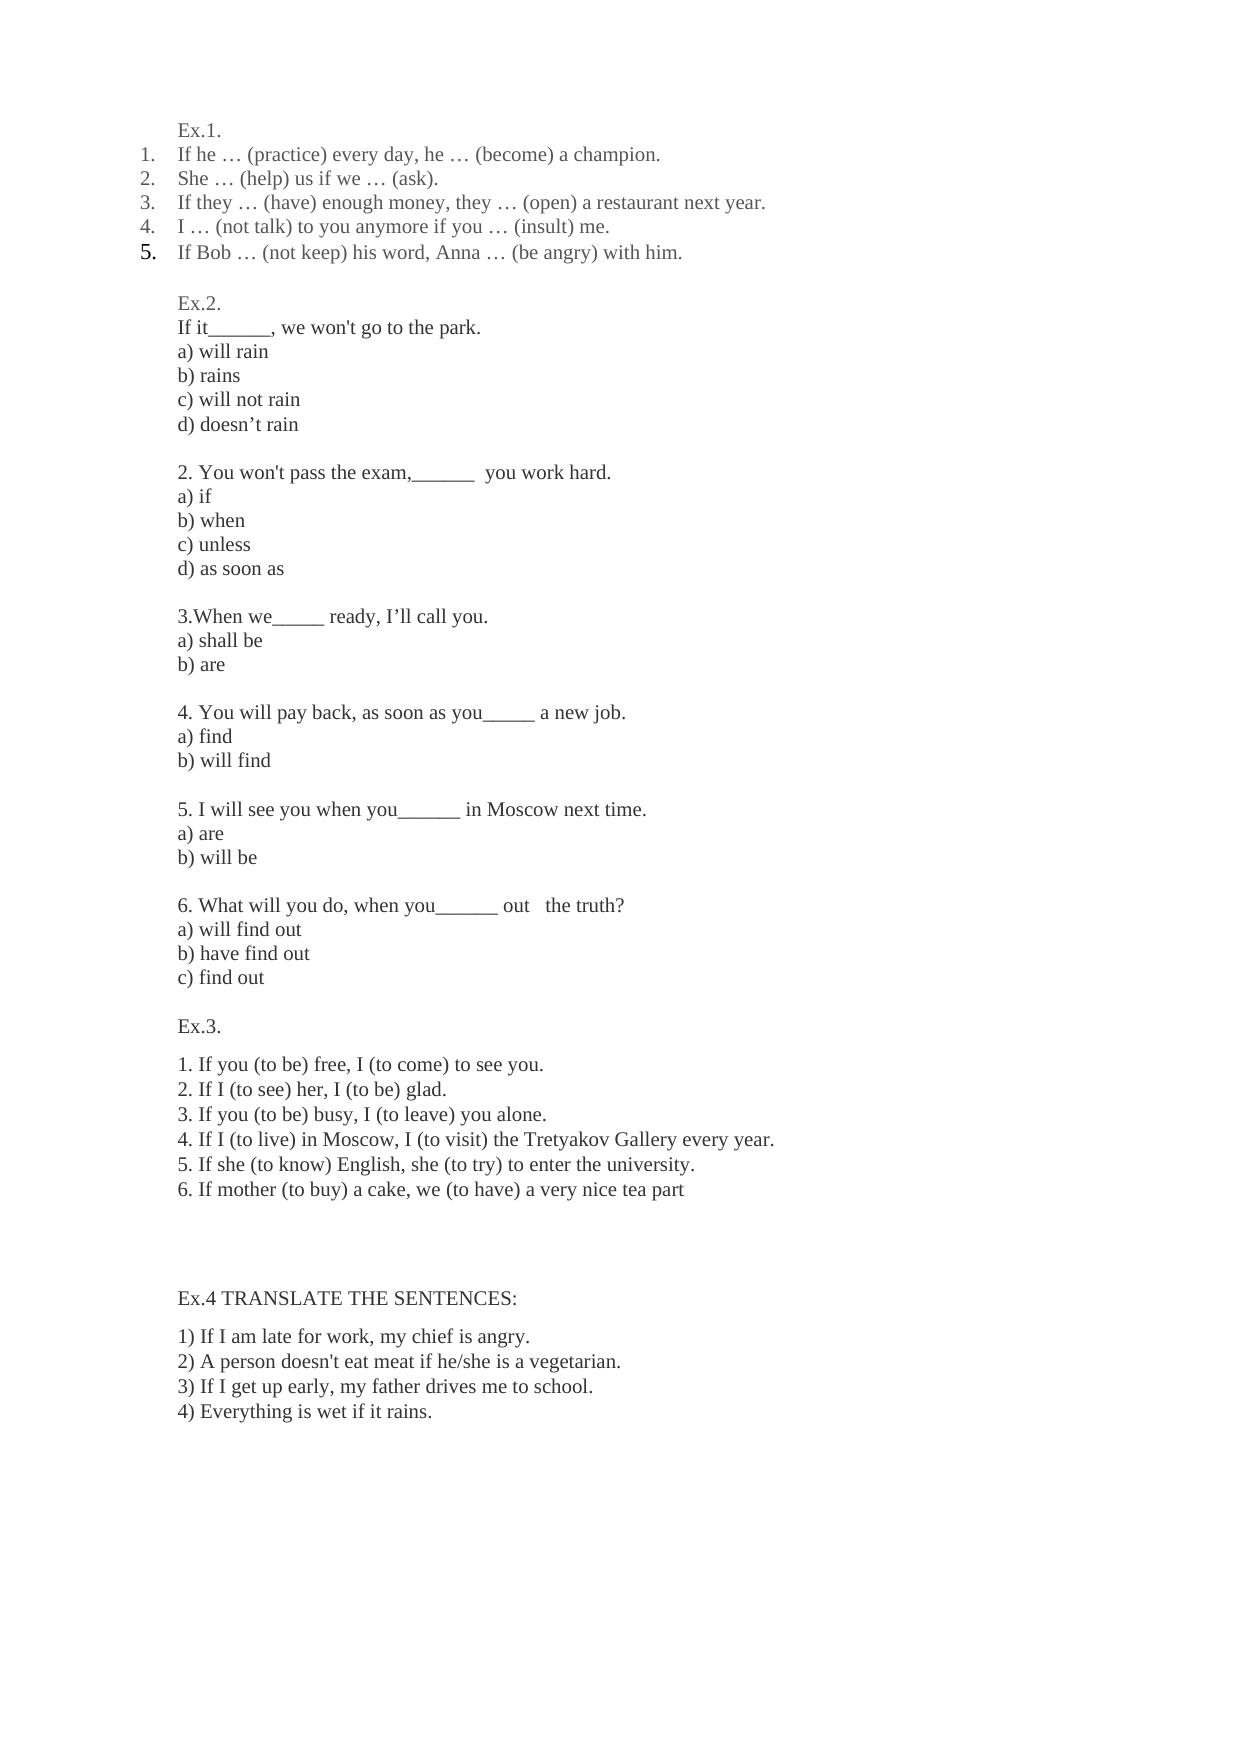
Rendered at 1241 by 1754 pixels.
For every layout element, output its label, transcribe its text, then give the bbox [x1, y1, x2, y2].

text a) will find out b) have find out c) find out [177, 917, 1152, 989]
text 2. You won't pass the exam,______ you work hard. [177, 459, 1152, 484]
text a) shall be b) are [177, 628, 1152, 676]
text If it______, we won't go to the park. [177, 315, 1152, 339]
text 4. You will pay back, as soon as you_____ a new job. [177, 700, 1152, 724]
text a) find b) will find [177, 724, 1152, 772]
text 3.When we_____ ready, I’ll call you. [177, 604, 1152, 628]
text a) are b) will be [177, 821, 1152, 869]
text Ex.1. [177, 118, 1152, 142]
list If Bob … (not keep) his word, Anna … (be angry) with him. [140, 238, 1152, 265]
text 5. I will see you when you______ in Moscow next time. [177, 796, 1152, 821]
text Ex.4 TRANSLATE THE SENTENCES: [177, 1285, 1152, 1310]
text Ex.2. [177, 291, 1152, 315]
text a) if b) when c) unless d) as soon as [177, 484, 1152, 580]
list I … (not talk) to you anymore if you … (insult) me. [140, 214, 1152, 238]
text 1) If I am late for work, my chief is angry. 2) A person doesn't eat meat if he/she is a vegetarian. 3) If I get up early, my father drives me to school. 4) Everything is wet if it rains. [177, 1323, 1152, 1423]
list If he … (practice) every day, he … (become) a champion. [140, 142, 1152, 166]
text 6. What will you do, when you______ out the truth? [177, 893, 1152, 917]
text a) will rain b) rains c) will not rain d) doesn’t rain [177, 339, 1152, 436]
list She … (help) us if we … (ask). [140, 166, 1152, 190]
list If they … (have) enough money, they … (open) a restaurant next year. [140, 190, 1152, 214]
text Ex.3. [177, 1013, 1152, 1038]
text 1. If you (to be) free, I (to come) to see you. 2. If I (to see) her, I (to be) glad. 3. If you (to be) busy, I (to leave) you alone. 4. If I (to live) in Moscow, I (to visit) the Tretyakov Gallery every year. 5. If she (to know) English, she (to try) to enter the university. 6. If mother (to buy) a cake, we (to have) a very nice tea part [177, 1051, 1152, 1201]
